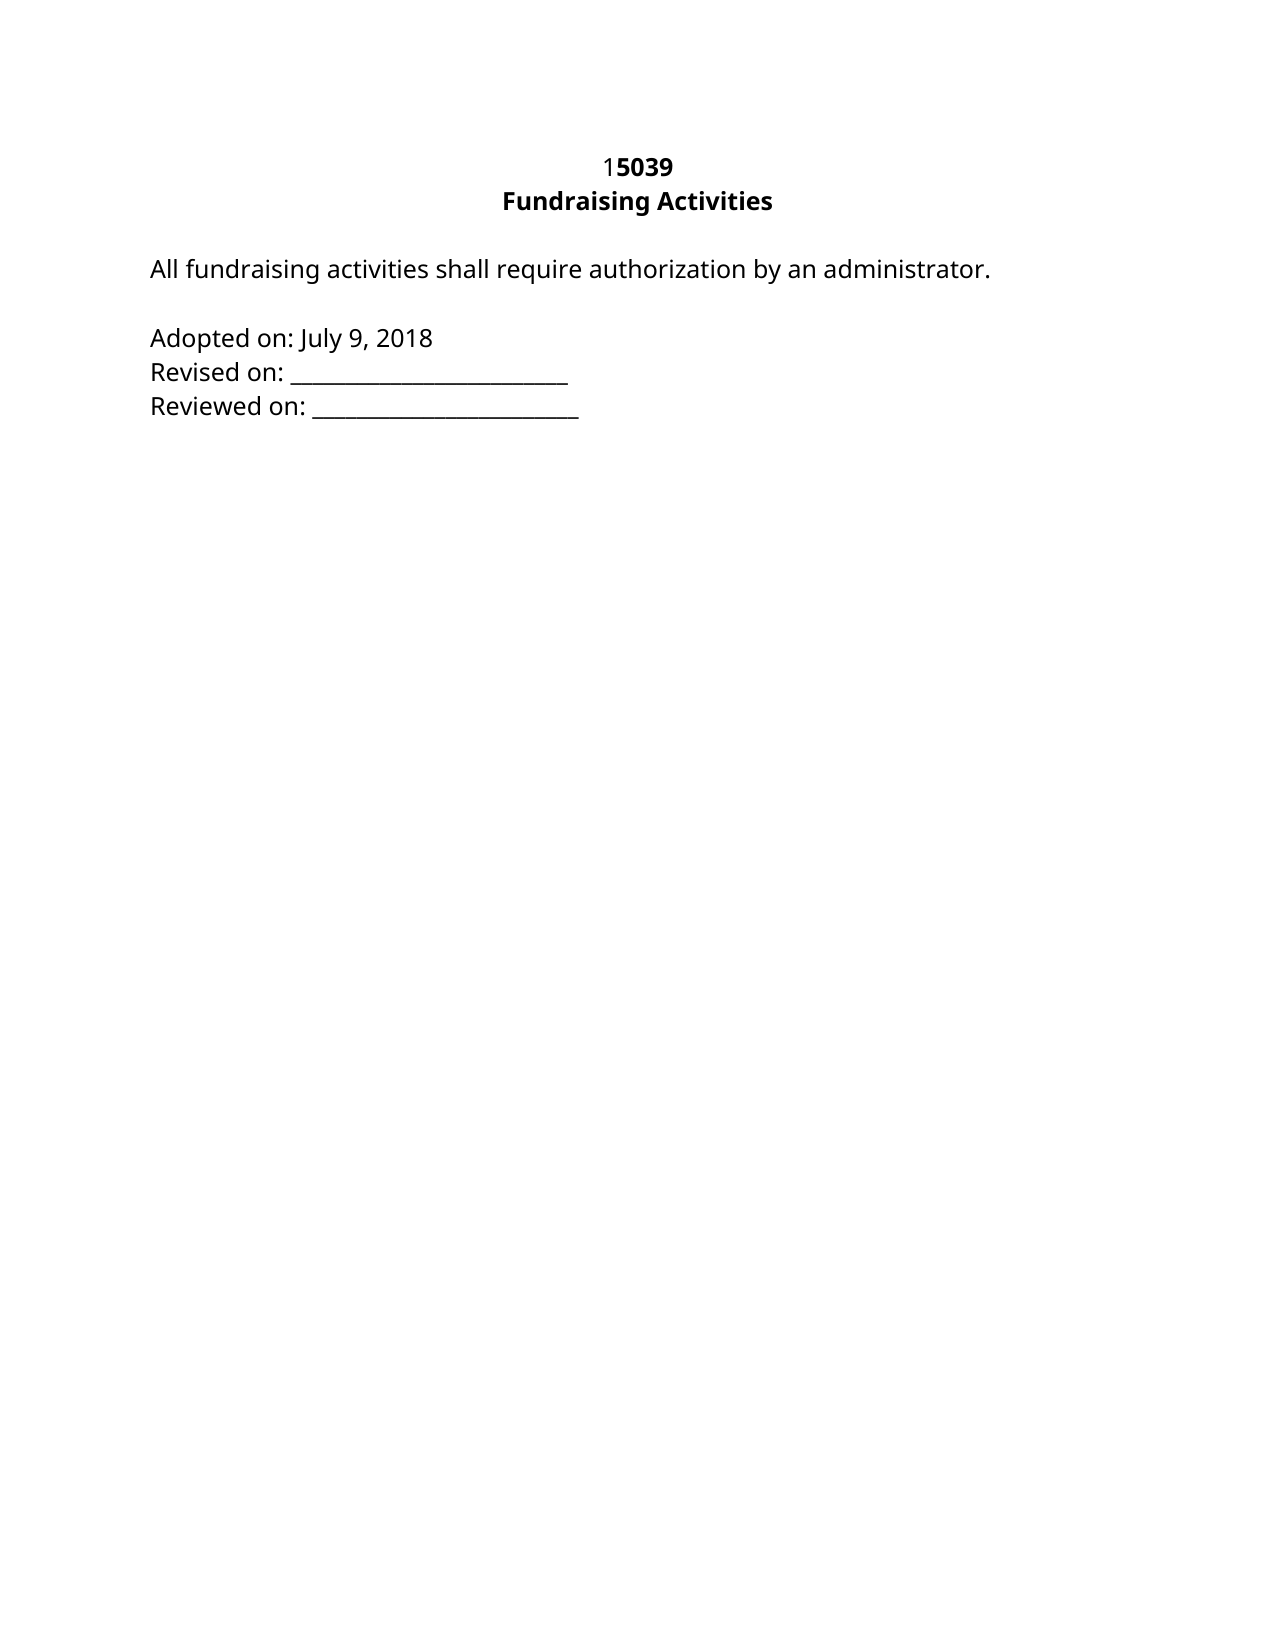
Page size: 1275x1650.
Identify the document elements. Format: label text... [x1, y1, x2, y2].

text 5039 [150, 150, 1125, 184]
text Revised on: _________________________ [150, 354, 1125, 388]
text Adopted on: July 9, 2018 [150, 320, 1125, 354]
text Reviewed on: ________________________ [150, 388, 1125, 422]
text Fundraising Activities [150, 184, 1125, 218]
text All fundraising activities shall require authorization by an administrator. [150, 252, 1125, 286]
